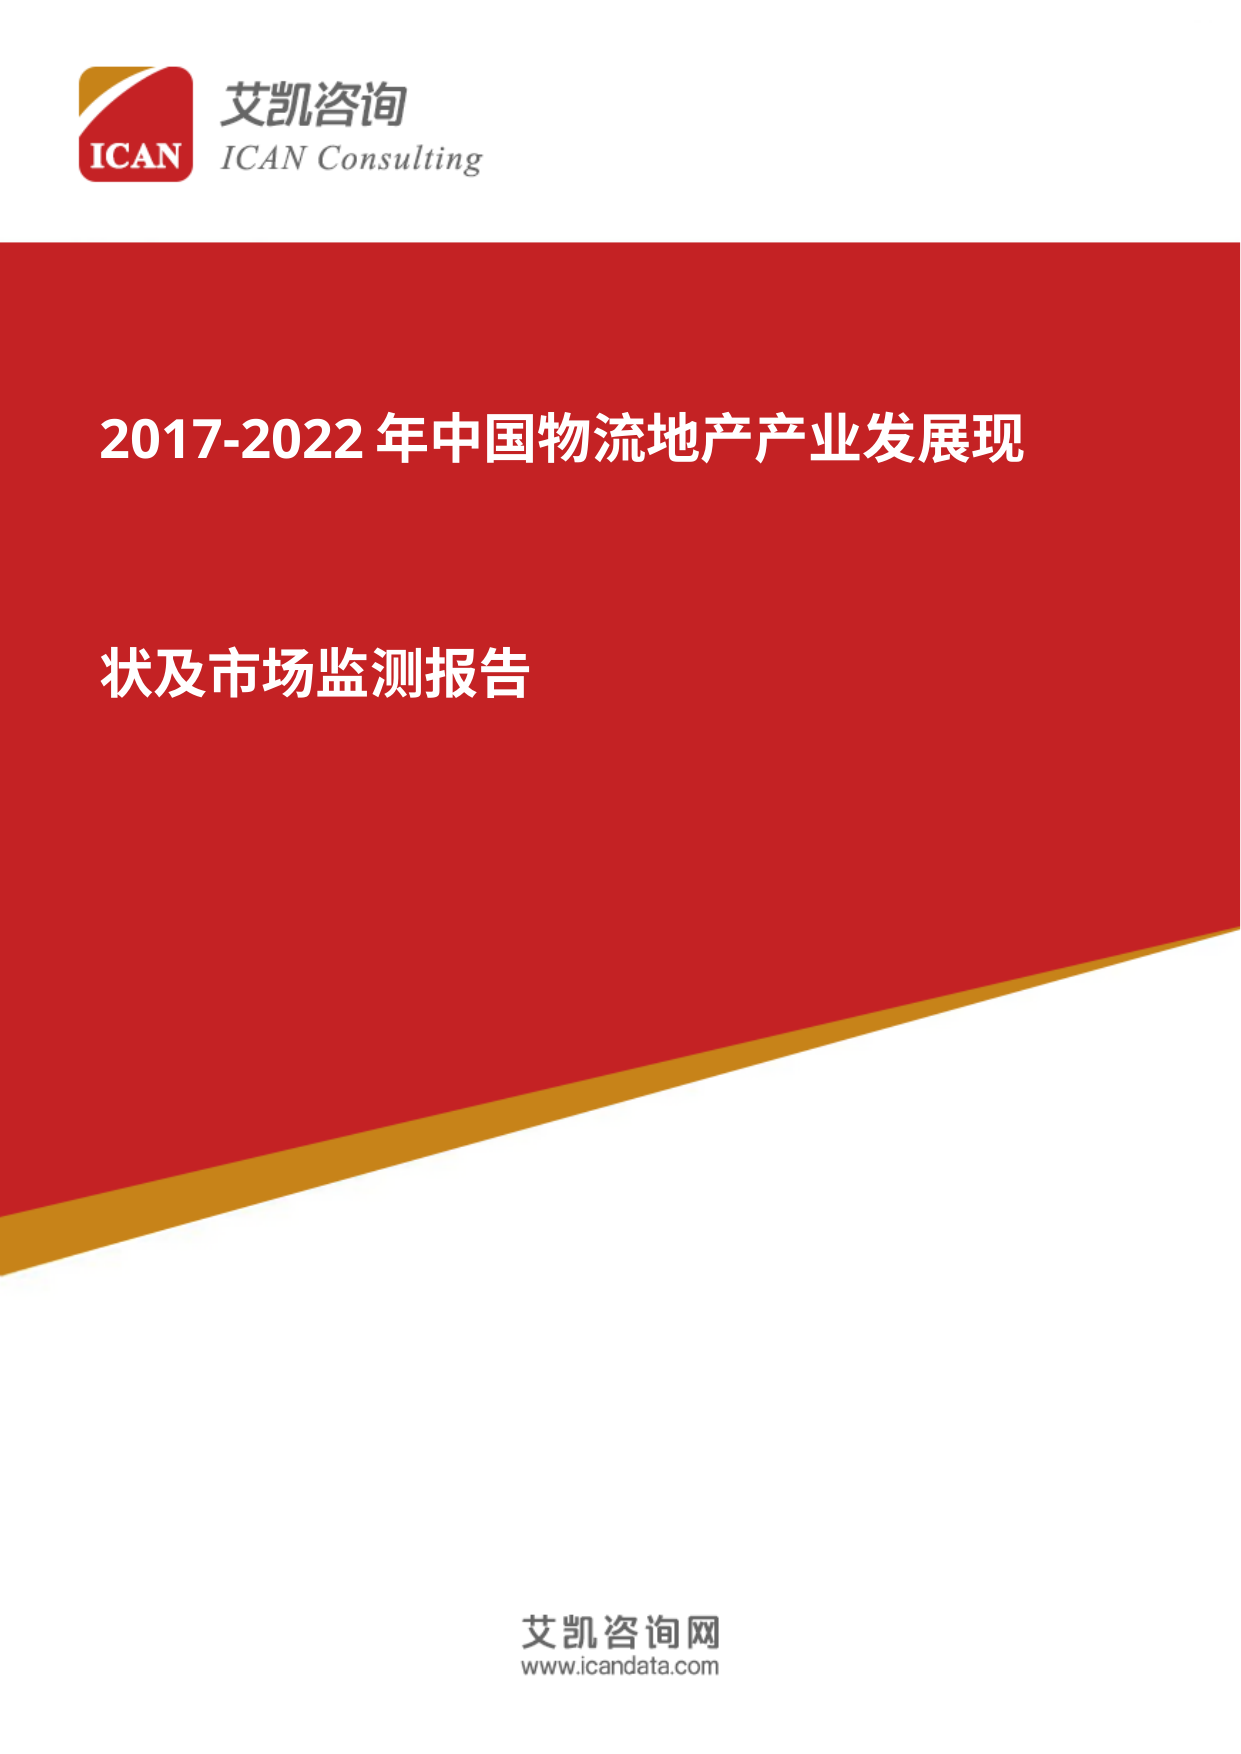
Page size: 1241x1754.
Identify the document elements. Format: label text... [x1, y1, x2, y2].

subtitle 2017-2022年中国物流地产产业发展现状及市场监测报告 [99, 386, 1053, 718]
picture [0, 5, 1241, 1754]
